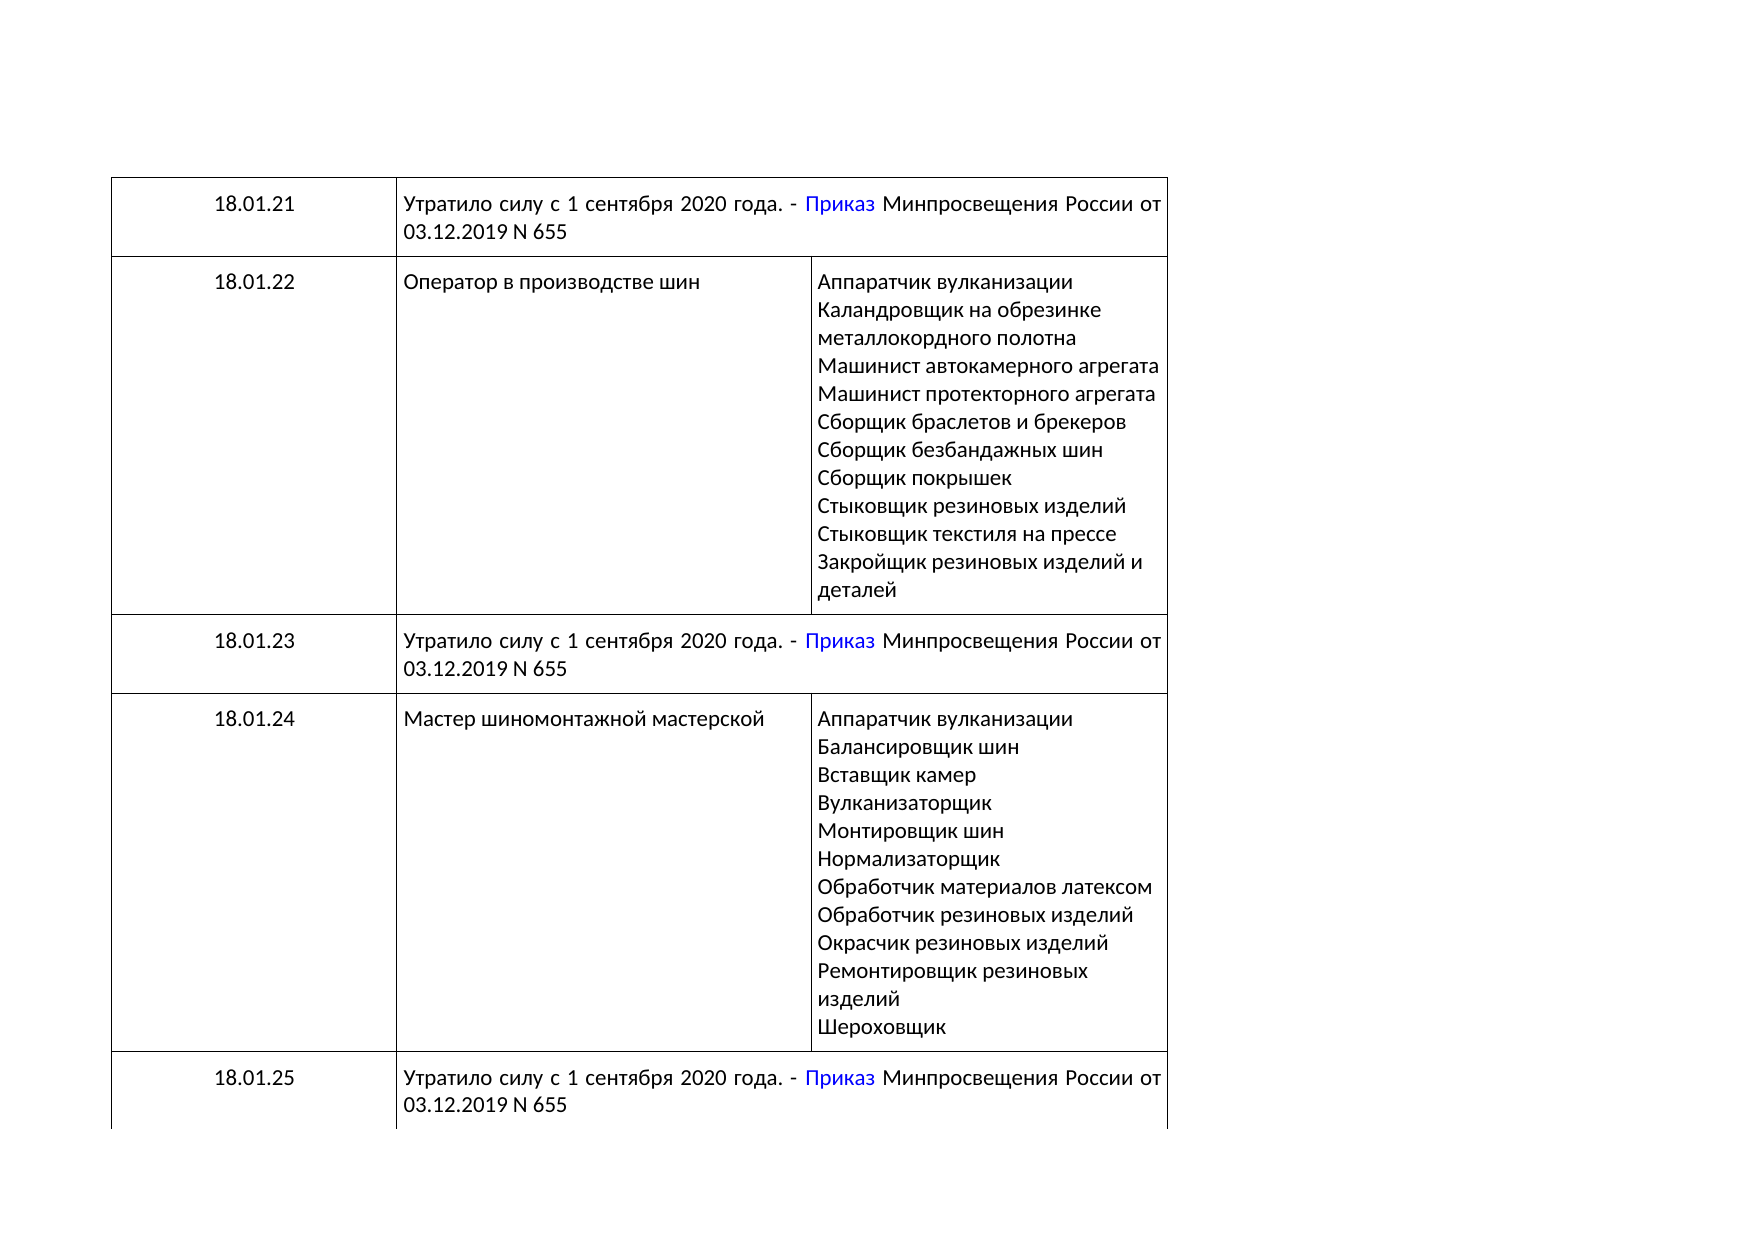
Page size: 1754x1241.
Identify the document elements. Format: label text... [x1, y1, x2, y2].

table_cell 18.01.23 [112, 615, 396, 692]
table_cell Аппаратчик вулканизации Каландровщик на обрезинке металлокордного полотна Машинист автокамерного агрегата Машинист протекторного агрегата Сборщик браслетов и брекеров Сборщик безбандажных шин Сборщик покрышек Стыковщик резиновых изделий Стыковщик текстиля на прессе Закройщик резиновых изделий и деталей [812, 257, 1167, 614]
table_cell Мастер шиномонтажной мастерской [397, 694, 811, 1051]
table_cell 18.01.21 [112, 178, 396, 256]
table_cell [397, 178, 1167, 256]
table_cell 18.01.24 [112, 694, 396, 1051]
table_cell Оператор в производстве шин [397, 257, 811, 614]
table_cell Утратило силу с 1 сентября 2020 года. - Приказ Минпросвещения России от 03.12.2019 N 655 [397, 615, 1167, 692]
table_cell 18.01.25 [112, 1052, 396, 1129]
table_cell 18.01.22 [112, 257, 396, 614]
table_cell Аппаратчик вулканизации Балансировщик шин Вставщик камер Вулканизаторщик Монтировщик шин Нормализаторщик Обработчик материалов латексом Обработчик резиновых изделий Окрасчик резиновых изделий Ремонтировщик резиновых изделий Шероховщик [812, 694, 1167, 1051]
table_cell Утратило силу с 1 сентября 2020 года. - Приказ Минпросвещения России от 03.12.2019 N 655 [397, 1052, 1167, 1129]
